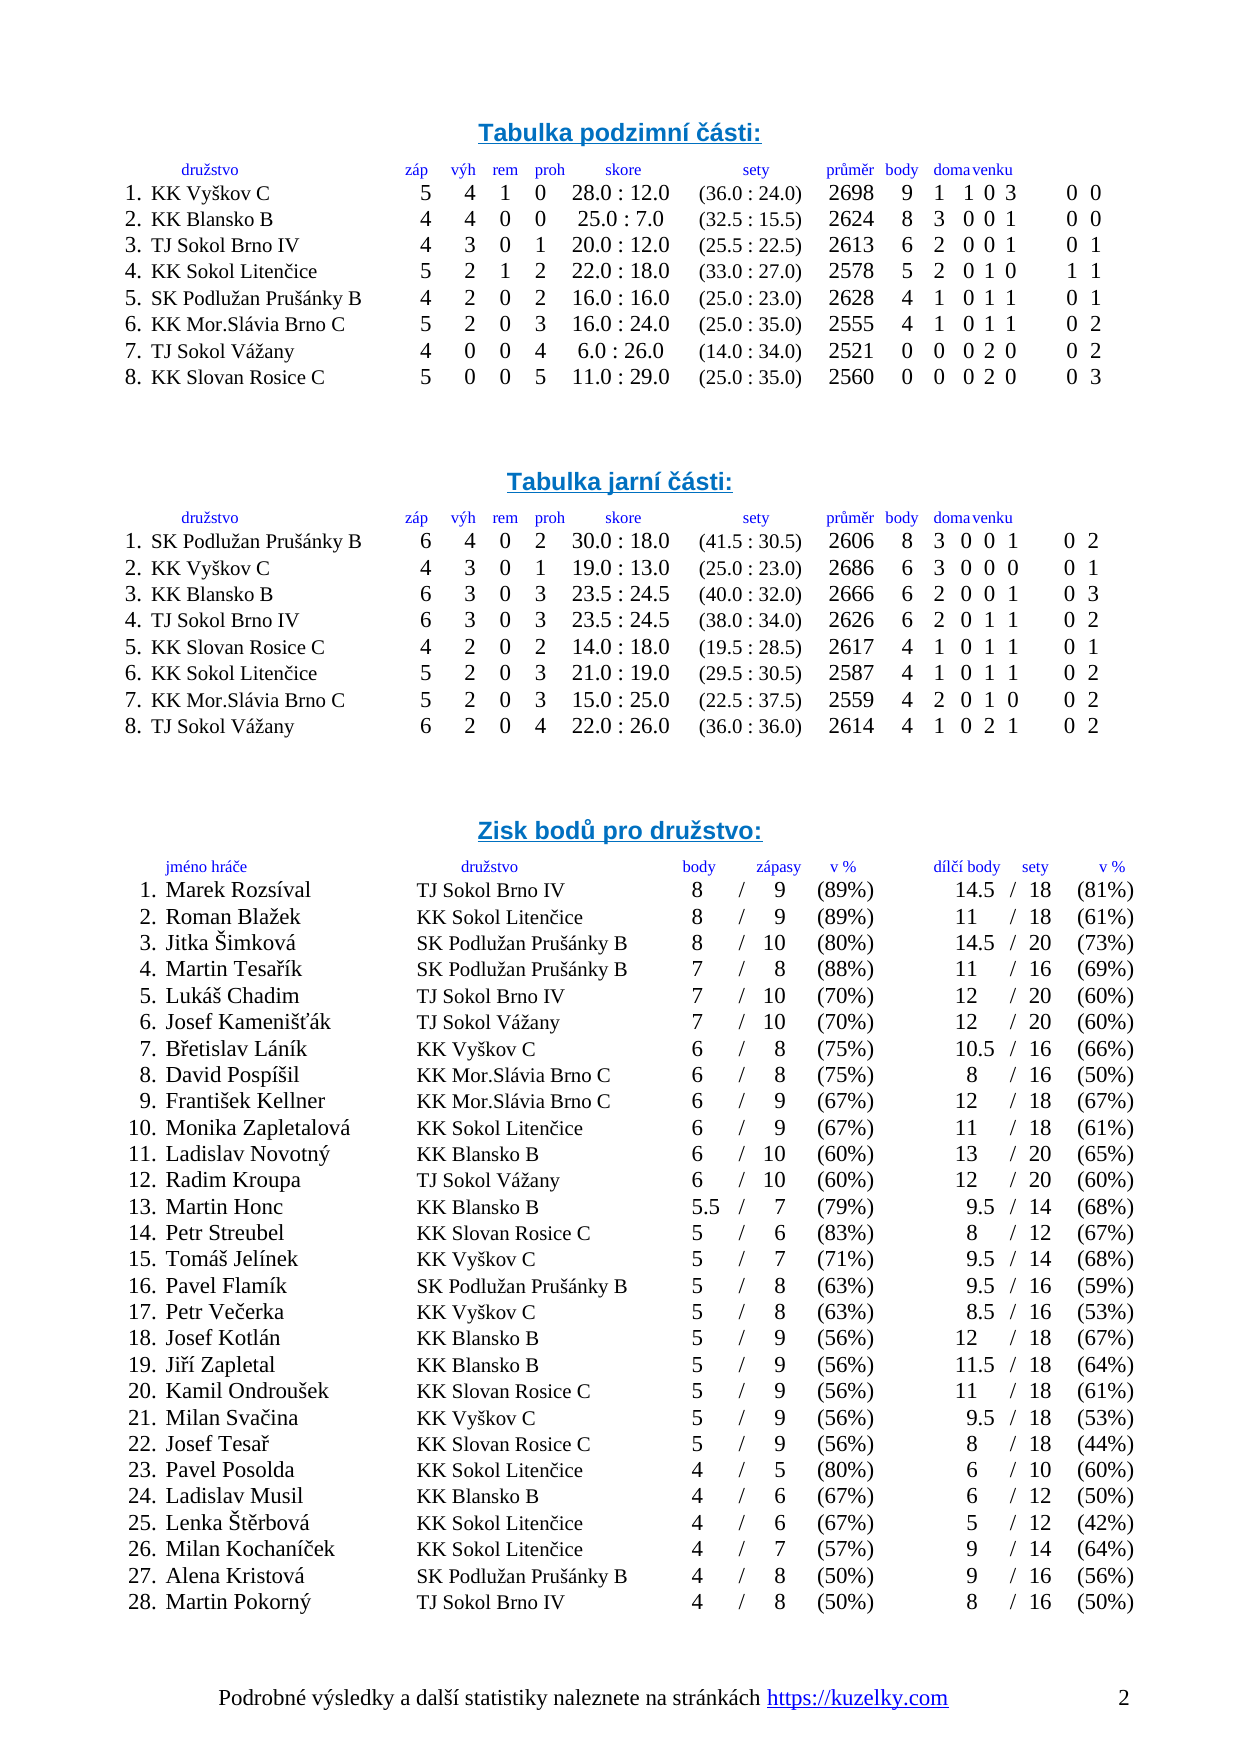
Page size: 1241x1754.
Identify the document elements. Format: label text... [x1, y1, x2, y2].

text 11. Ladislav Novotný KK Blansko B 6 / 10 (60%) 13 / 20 (65%) [106, 1140, 1134, 1166]
text 17. Petr Večerka KK Vyškov C 5 / 8 (63%) 8.5 / 16 (53%) [106, 1298, 1134, 1324]
text 1. SK Podlužan Prušánky B 6 4 0 2 30.0 : 18.0 (41.5 : 30.5) 2606 8 3 0 0 1 0 2 [106, 527, 1134, 554]
text 2. KK Blansko B 4 4 0 0 25.0 : 7.0 (32.5 : 15.5) 2624 8 3 0 0 1 0 0 [106, 205, 1134, 231]
text 5. Lukáš Chadim TJ Sokol Brno IV 7 / 10 (70%) 12 / 20 (60%) [106, 982, 1134, 1008]
text 4. KK Sokol Litenčice 5 2 1 2 22.0 : 18.0 (33.0 : 27.0) 2578 5 2 0 1 0 1 1 [106, 258, 1134, 284]
text 13. Martin Honc KK Blansko B 5.5 / 7 (79%) 9.5 / 14 (68%) [106, 1193, 1134, 1219]
text 15. Tomáš Jelínek KK Vyškov C 5 / 7 (71%) 9.5 / 14 (68%) [106, 1245, 1134, 1272]
text 23. Pavel Posolda KK Sokol Litenčice 4 / 5 (80%) 6 / 10 (60%) [106, 1456, 1134, 1483]
text 24. Ladislav Musil KK Blansko B 4 / 6 (67%) 6 / 12 (50%) [106, 1483, 1134, 1509]
text 7. KK Mor.Slávia Brno C 5 2 0 3 15.0 : 25.0 (22.5 : 37.5) 2559 4 2 0 1 0 0 2 [106, 686, 1134, 712]
text 2. Roman Blažek KK Sokol Litenčice 8 / 9 (89%) 11 / 18 (61%) [106, 903, 1134, 929]
text 6. KK Mor.Slávia Brno C 5 2 0 3 16.0 : 24.0 (25.0 : 35.0) 2555 4 1 0 1 1 0 2 [106, 310, 1134, 337]
text Zisk bodů pro družstvo: [94, 816, 1145, 845]
text 21. Milan Svačina KK Vyškov C 5 / 9 (56%) 9.5 / 18 (53%) [106, 1403, 1134, 1430]
text 14. Petr Streubel KK Slovan Rosice C 5 / 6 (83%) 8 / 12 (67%) [106, 1219, 1134, 1245]
text 9. František Kellner KK Mor.Slávia Brno C 6 / 9 (67%) 12 / 18 (67%) [106, 1087, 1134, 1114]
text 4. Martin Tesařík SK Podlužan Prušánky B 7 / 8 (88%) 11 / 16 (69%) [106, 956, 1134, 982]
text družstvo záp výh rem proh skore sety průměr body doma venku [106, 159, 1134, 178]
text 8. TJ Sokol Vážany 6 2 0 4 22.0 : 26.0 (36.0 : 36.0) 2614 4 1 0 2 1 0 2 [106, 712, 1134, 738]
text 6. KK Sokol Litenčice 5 2 0 3 21.0 : 19.0 (29.5 : 30.5) 2587 4 1 0 1 1 0 2 [106, 659, 1134, 686]
text 7. Břetislav Láník KK Vyškov C 6 / 8 (75%) 10.5 / 16 (66%) [106, 1034, 1134, 1061]
text 18. Josef Kotlán KK Blansko B 5 / 9 (56%) 12 / 18 (67%) [106, 1324, 1134, 1351]
text jméno hráče družstvo body zápasy v % dílčí body sety v % [106, 857, 1134, 876]
text 6. Josef Kamenišťák TJ Sokol Vážany 7 / 10 (70%) 12 / 20 (60%) [106, 1008, 1134, 1034]
text Tabulka podzimní části: [94, 118, 1145, 147]
text 25. Lenka Štěrbová KK Sokol Litenčice 4 / 6 (67%) 5 / 12 (42%) [106, 1509, 1134, 1535]
text 22. Josef Tesař KK Slovan Rosice C 5 / 9 (56%) 8 / 18 (44%) [106, 1430, 1134, 1456]
text 26. Milan Kochaníček KK Sokol Litenčice 4 / 7 (57%) 9 / 14 (64%) [106, 1535, 1134, 1562]
text 1. KK Vyškov C 5 4 1 0 28.0 : 12.0 (36.0 : 24.0) 2698 9 1 1 0 3 0 0 [106, 178, 1134, 205]
text 5. KK Slovan Rosice C 4 2 0 2 14.0 : 18.0 (19.5 : 28.5) 2617 4 1 0 1 1 0 1 [106, 633, 1134, 659]
text 3. KK Blansko B 6 3 0 3 23.5 : 24.5 (40.0 : 32.0) 2666 6 2 0 0 1 0 3 [106, 580, 1134, 607]
text 8. David Pospíšil KK Mor.Slávia Brno C 6 / 8 (75%) 8 / 16 (50%) [106, 1061, 1134, 1087]
text 20. Kamil Ondroušek KK Slovan Rosice C 5 / 9 (56%) 11 / 18 (61%) [106, 1377, 1134, 1403]
text družstvo záp výh rem proh skore sety průměr body doma venku [106, 508, 1134, 527]
text 3. Jitka Šimková SK Podlužan Prušánky B 8 / 10 (80%) 14.5 / 20 (73%) [106, 929, 1134, 956]
text 7. TJ Sokol Vážany 4 0 0 4 6.0 : 26.0 (14.0 : 34.0) 2521 0 0 0 2 0 0 2 [106, 337, 1134, 363]
text 28. Martin Pokorný TJ Sokol Brno IV 4 / 8 (50%) 8 / 16 (50%) [106, 1588, 1134, 1614]
text 19. Jiří Zapletal KK Blansko B 5 / 9 (56%) 11.5 / 18 (64%) [106, 1351, 1134, 1377]
text 1. Marek Rozsíval TJ Sokol Brno IV 8 / 9 (89%) 14.5 / 18 (81%) [106, 876, 1134, 903]
text 16. Pavel Flamík SK Podlužan Prušánky B 5 / 8 (63%) 9.5 / 16 (59%) [106, 1272, 1134, 1298]
text 10. Monika Zapletalová KK Sokol Litenčice 6 / 9 (67%) 11 / 18 (61%) [106, 1114, 1134, 1140]
text 4. TJ Sokol Brno IV 6 3 0 3 23.5 : 24.5 (38.0 : 34.0) 2626 6 2 0 1 1 0 2 [106, 607, 1134, 633]
text Tabulka jarní části: [94, 467, 1145, 496]
text 5. SK Podlužan Prušánky B 4 2 0 2 16.0 : 16.0 (25.0 : 23.0) 2628 4 1 0 1 1 0 1 [106, 284, 1134, 310]
text 8. KK Slovan Rosice C 5 0 0 5 11.0 : 29.0 (25.0 : 35.0) 2560 0 0 0 2 0 0 3 [106, 363, 1134, 389]
text 3. TJ Sokol Brno IV 4 3 0 1 20.0 : 12.0 (25.5 : 22.5) 2613 6 2 0 0 1 0 1 [106, 231, 1134, 258]
text 2. KK Vyškov C 4 3 0 1 19.0 : 13.0 (25.0 : 23.0) 2686 6 3 0 0 0 0 1 [106, 554, 1134, 580]
text 12. Radim Kroupa TJ Sokol Vážany 6 / 10 (60%) 12 / 20 (60%) [106, 1166, 1134, 1193]
text 27. Alena Kristová SK Podlužan Prušánky B 4 / 8 (50%) 9 / 16 (56%) [106, 1562, 1134, 1588]
